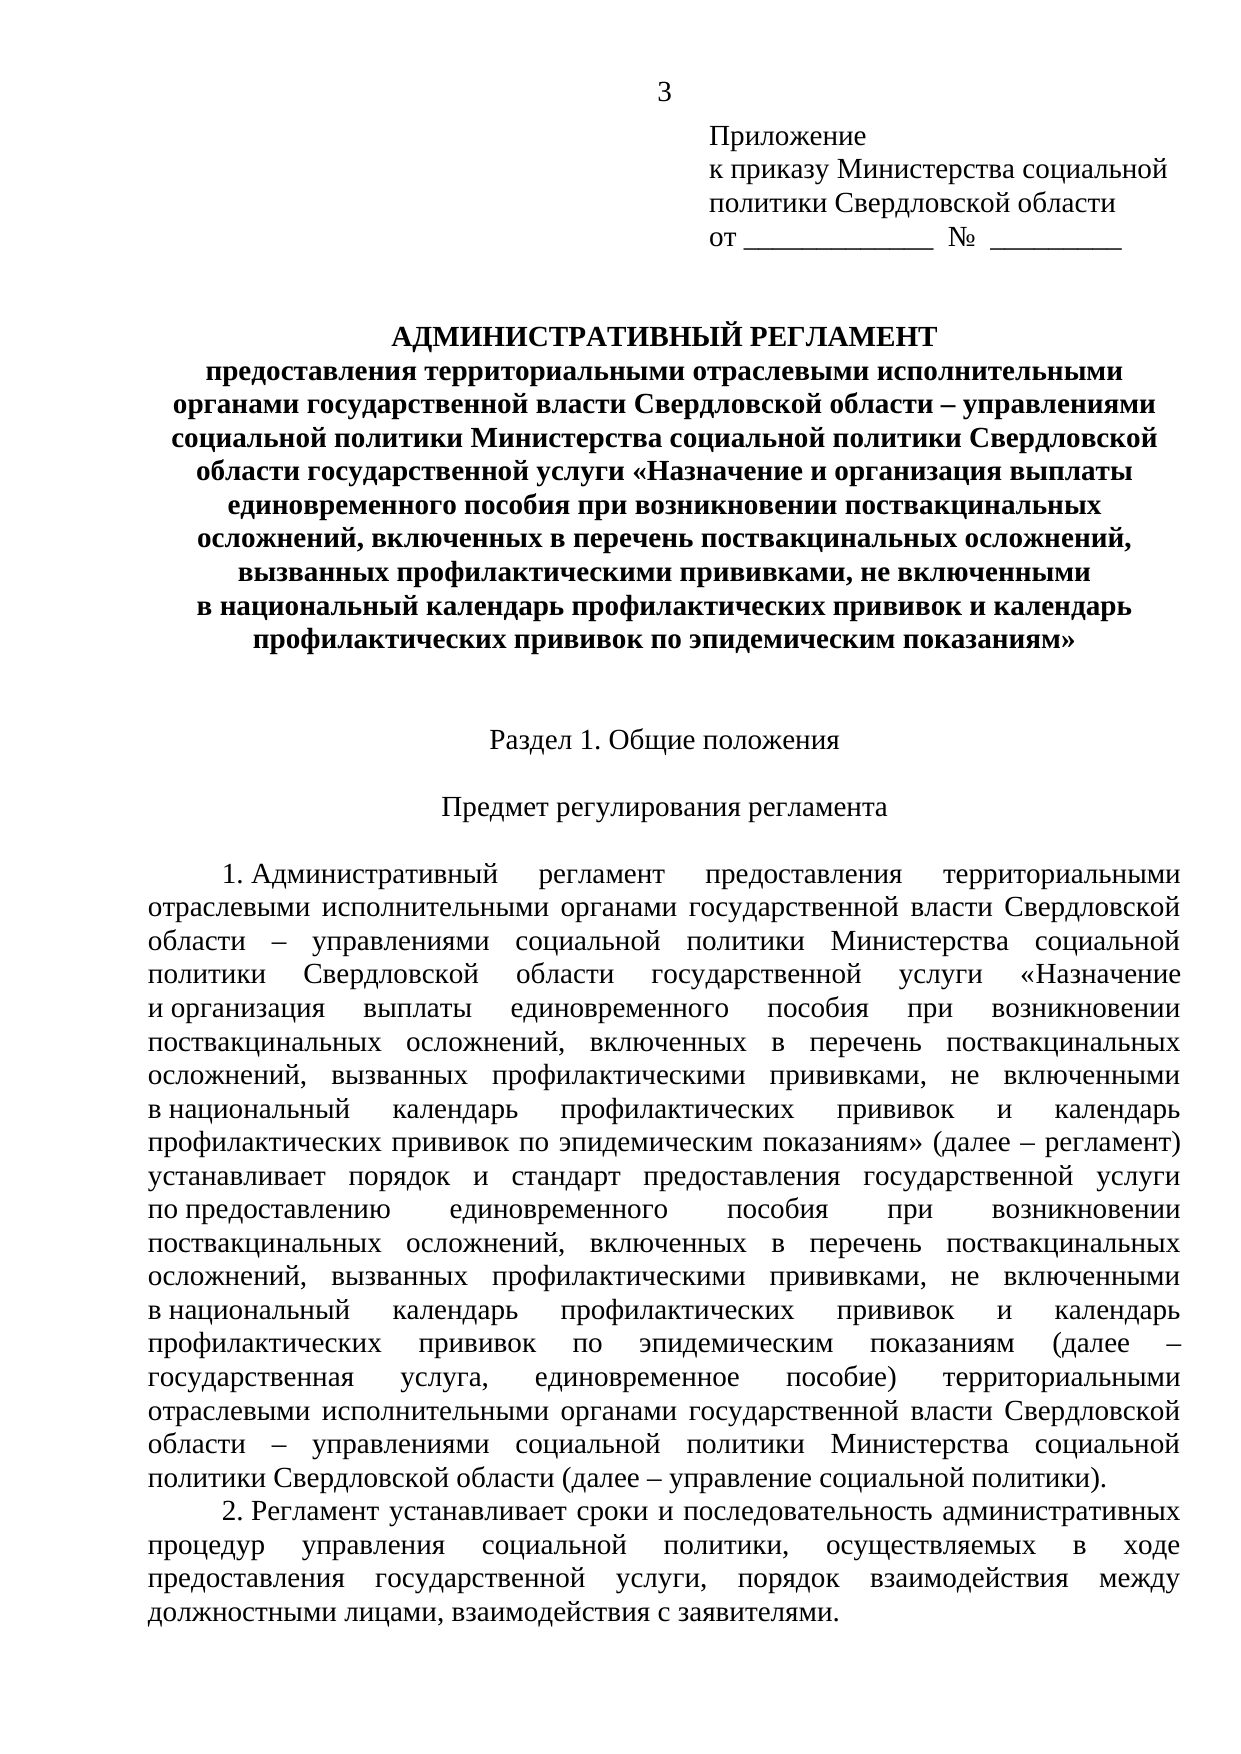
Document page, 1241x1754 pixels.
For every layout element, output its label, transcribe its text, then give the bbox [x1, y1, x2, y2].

text 1. Административный регламент предоставления территориальными отраслевыми исполнительными органами государственной власти Свердловской области – управлениями социальной политики Министерства социальной политики Свердловской области государственной услуги «Назначение и организация выплаты единовременного пособия при возникновении поствакцинальных осложнений, включенных в перечень поствакцинальных осложнений, вызванных профилактическими прививками, не включенными в национальный календарь профилактических прививок и календарь профилактических прививок по эпидемическим показаниям» (далее – регламент) устанавливает порядок и стандарт предоставления государственной услуги по предоставлению единовременного пособия при возникновении поствакцинальных осложнений, включенных в перечень поствакцинальных осложнений, вызванных профилактическими прививками, не включенными в национальный календарь профилактических прививок и календарь профилактических прививок по эпидемическим показаниям (далее – государственная услуга, единовременное пособие) территориальными отраслевыми исполнительными органами государственной власти Свердловской области – управлениями социальной политики Министерства социальной политики Свердловской области (далее – управление социальной политики). [148, 856, 1181, 1493]
text к приказу Министерства социальной политики Свердловской области [709, 152, 1181, 219]
text АДМИНИСТРАТИВНЫЙ РЕГЛАМЕНТ предоставления территориальными отраслевыми исполнительными органами государственной власти Свердловской области – управлениями социальной политики Министерства социальной политики Свердловской области государственной услуги «Назначение и организация выплаты единовременного пособия при возникновении поствакцинальных осложнений, включенных в перечень поствакцинальных осложнений, вызванных профилактическими прививками, не включенными в национальный календарь профилактических прививок и календарь профилактических прививок по эпидемическим показаниям» [148, 319, 1181, 655]
text 2. Регламент устанавливает сроки и последовательность административных процедур управления социальной политики, осуществляемых в ходе предоставления государственной услуги, порядок взаимодействия между должностными лицами, взаимодействия с заявителями. [148, 1493, 1181, 1627]
text Приложение [709, 118, 1181, 152]
text от _____________ № _________ [709, 219, 1181, 252]
text Предмет регулирования регламента [148, 789, 1181, 822]
text Раздел 1. Общие положения [148, 722, 1181, 755]
